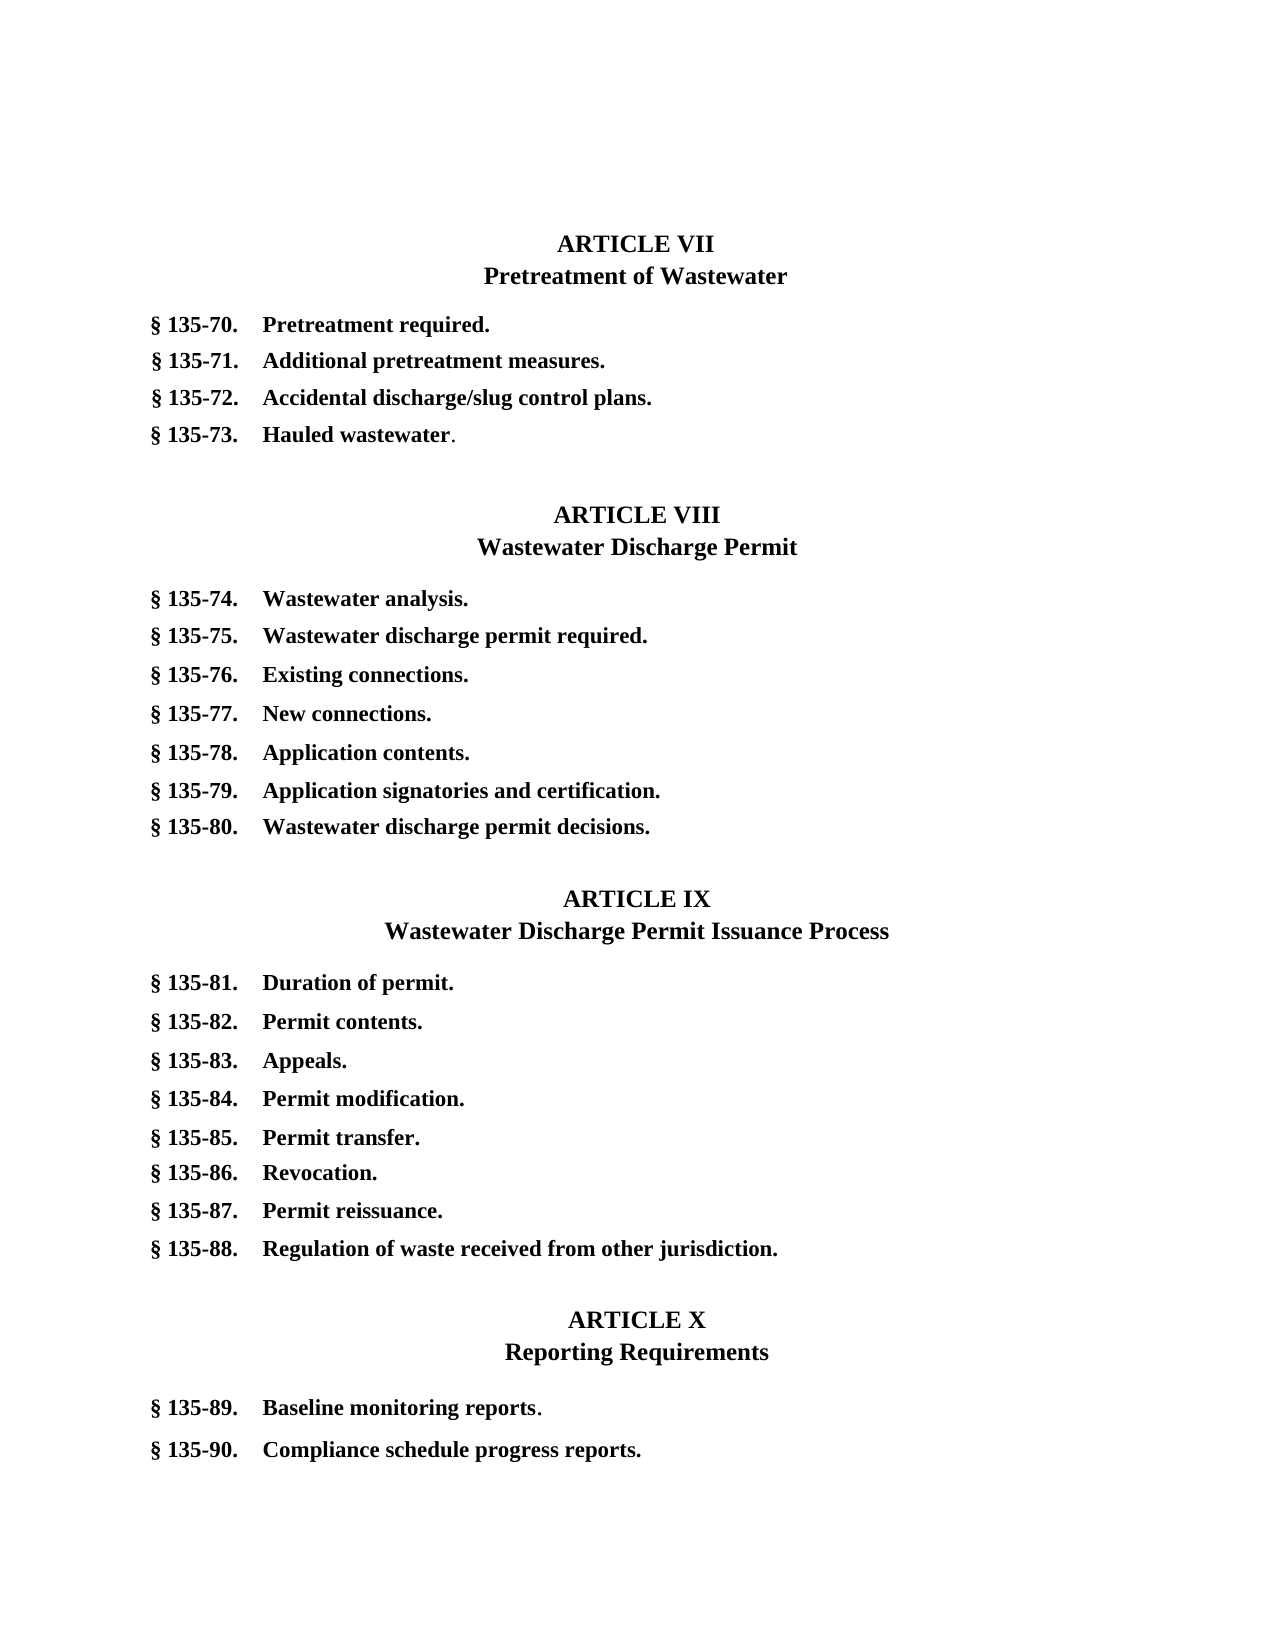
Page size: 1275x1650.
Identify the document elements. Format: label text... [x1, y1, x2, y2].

text § 135-81. Duration of permit. [150, 969, 1125, 996]
text § 135-90. Compliance schedule progress reports. [150, 1436, 1125, 1463]
text § 135-73. Hauled wastewater. [150, 421, 1125, 447]
text § 135-86. Revocation. [150, 1159, 1125, 1186]
text § 135-83. Appeals. [150, 1047, 1125, 1073]
text § 135-77. New connections. [150, 700, 1125, 727]
text § 135-88. Regulation of waste received from other jurisdiction. [150, 1235, 1123, 1261]
text § 135-80. Wastewater discharge permit decisions. [150, 813, 1125, 840]
text § 135-74. Wastewater analysis. [150, 585, 1125, 611]
text ARTICLE IX [150, 884, 1124, 913]
text § 135-78. Application contents. [150, 739, 1125, 766]
text § 135-79. Application signatories and certification. [150, 777, 1125, 804]
text ARTICLE VII [150, 229, 1121, 258]
text ARTICLE X [150, 1305, 1124, 1334]
text ARTICLE VIII [150, 500, 1124, 529]
subtitle Pretreatment of Wastewater [150, 261, 1121, 289]
text § 135-89. Baseline monitoring reports. [150, 1390, 1125, 1421]
text § 135-85. Permit transfer. [150, 1124, 1125, 1150]
text § 135-71. Additional pretreatment measures. [151, 347, 1123, 373]
text § 135-75. Wastewater discharge permit required. [150, 622, 1125, 648]
text § 135-70. Pretreatment required. [150, 311, 1125, 338]
text § 135-76. Existing connections. [150, 662, 1125, 688]
text § 135-87. Permit reissuance. [150, 1197, 1125, 1224]
text § 135-82. Permit contents. [150, 1008, 1125, 1034]
text Wastewater Discharge Permit [150, 532, 1124, 561]
text § 135-84. Permit modification. [150, 1085, 1125, 1112]
text § 135-72. Accidental discharge/slug control plans. [151, 384, 1123, 410]
text Reporting Requirements [150, 1337, 1124, 1366]
text Wastewater Discharge Permit Issuance Process [150, 916, 1124, 945]
